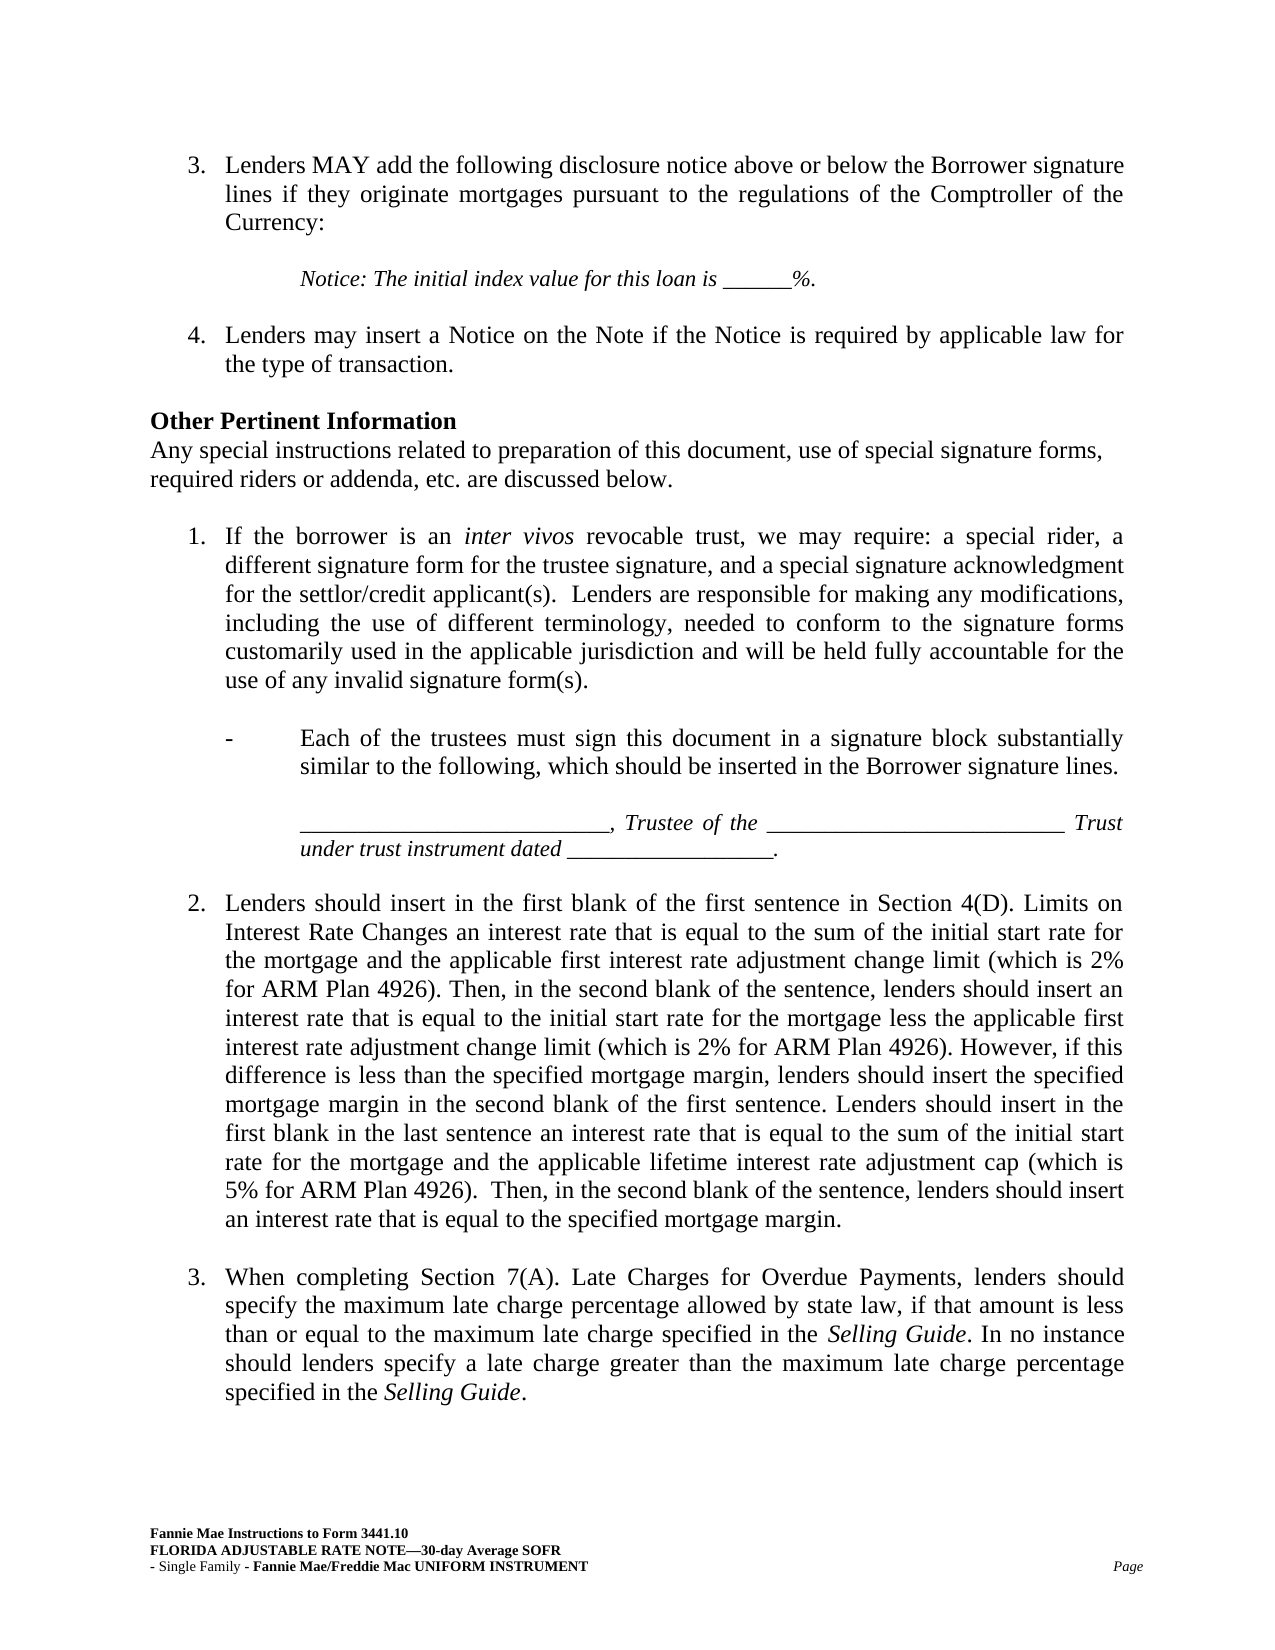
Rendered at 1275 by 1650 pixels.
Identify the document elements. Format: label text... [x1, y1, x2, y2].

text ___________________________, Trustee of the __________________________ Trust under trust instrument dated __________________. [300, 809, 1125, 862]
text Any special instructions related to preparation of this document, use of special signature forms, required riders or addenda, etc. are discussed below. [150, 435, 1125, 493]
list Lenders should insert in the first blank of the first sentence in Section 4(D). Limits on Interest Rate Changes an interest rate that is equal to the sum of the initial start rate for the mortgage and the applicable first interest rate adjustment change limit (which is 2% for ARM Plan 4926). Then, in the second blank of the sentence, lenders should insert an interest rate that is equal to the initial start rate for the mortgage less the applicable first interest rate adjustment change limit (which is 2% for ARM Plan 4926). However, if this difference is less than the specified mortgage margin, lenders should insert the specified mortgage margin in the second blank of the first sentence. Lenders should insert in the first blank in the last sentence an interest rate that is equal to the sum of the initial start rate for the mortgage and the applicable lifetime interest rate adjustment cap (which is 5% for ARM Plan 4926). Then, in the second blank of the sentence, lenders should insert an interest rate that is equal to the specified mortgage margin. [187, 888, 1125, 1233]
text - Each of the trustees must sign this document in a signature block substantially similar to the following, which should be inserted in the Borrower signature lines. [225, 723, 1125, 780]
list Lenders may insert a Notice on the Note if the Notice is required by applicable law for the type of transaction. [187, 320, 1125, 378]
text Notice: The initial index value for this loan is ______%. [300, 265, 1125, 291]
list If the borrower is an inter vivos revocable trust, we may require: a special rider, a different signature form for the trustee signature, and a special signature acknowledgment for the settlor/credit applicant(s). Lenders are responsible for making any modifications, including the use of different terminology, needed to conform to the signature forms customarily used in the applicable jurisdiction and will be held fully accountable for the use of any invalid signature form(s). [187, 521, 1125, 694]
list When completing Section 7(A). Late Charges for Overdue Payments, lenders should specify the maximum late charge percentage allowed by state law, if that amount is less than or equal to the maximum late charge specified in the Selling Guide. In no instance should lenders specify a late charge greater than the maximum late charge percentage specified in the Selling Guide. [187, 1262, 1125, 1405]
list Lenders MAY add the following disclosure notice above or below the Borrower signature lines if they originate mortgages pursuant to the regulations of the Comptroller of the Currency: [187, 150, 1125, 236]
text Other Pertinent Information [150, 406, 1125, 435]
